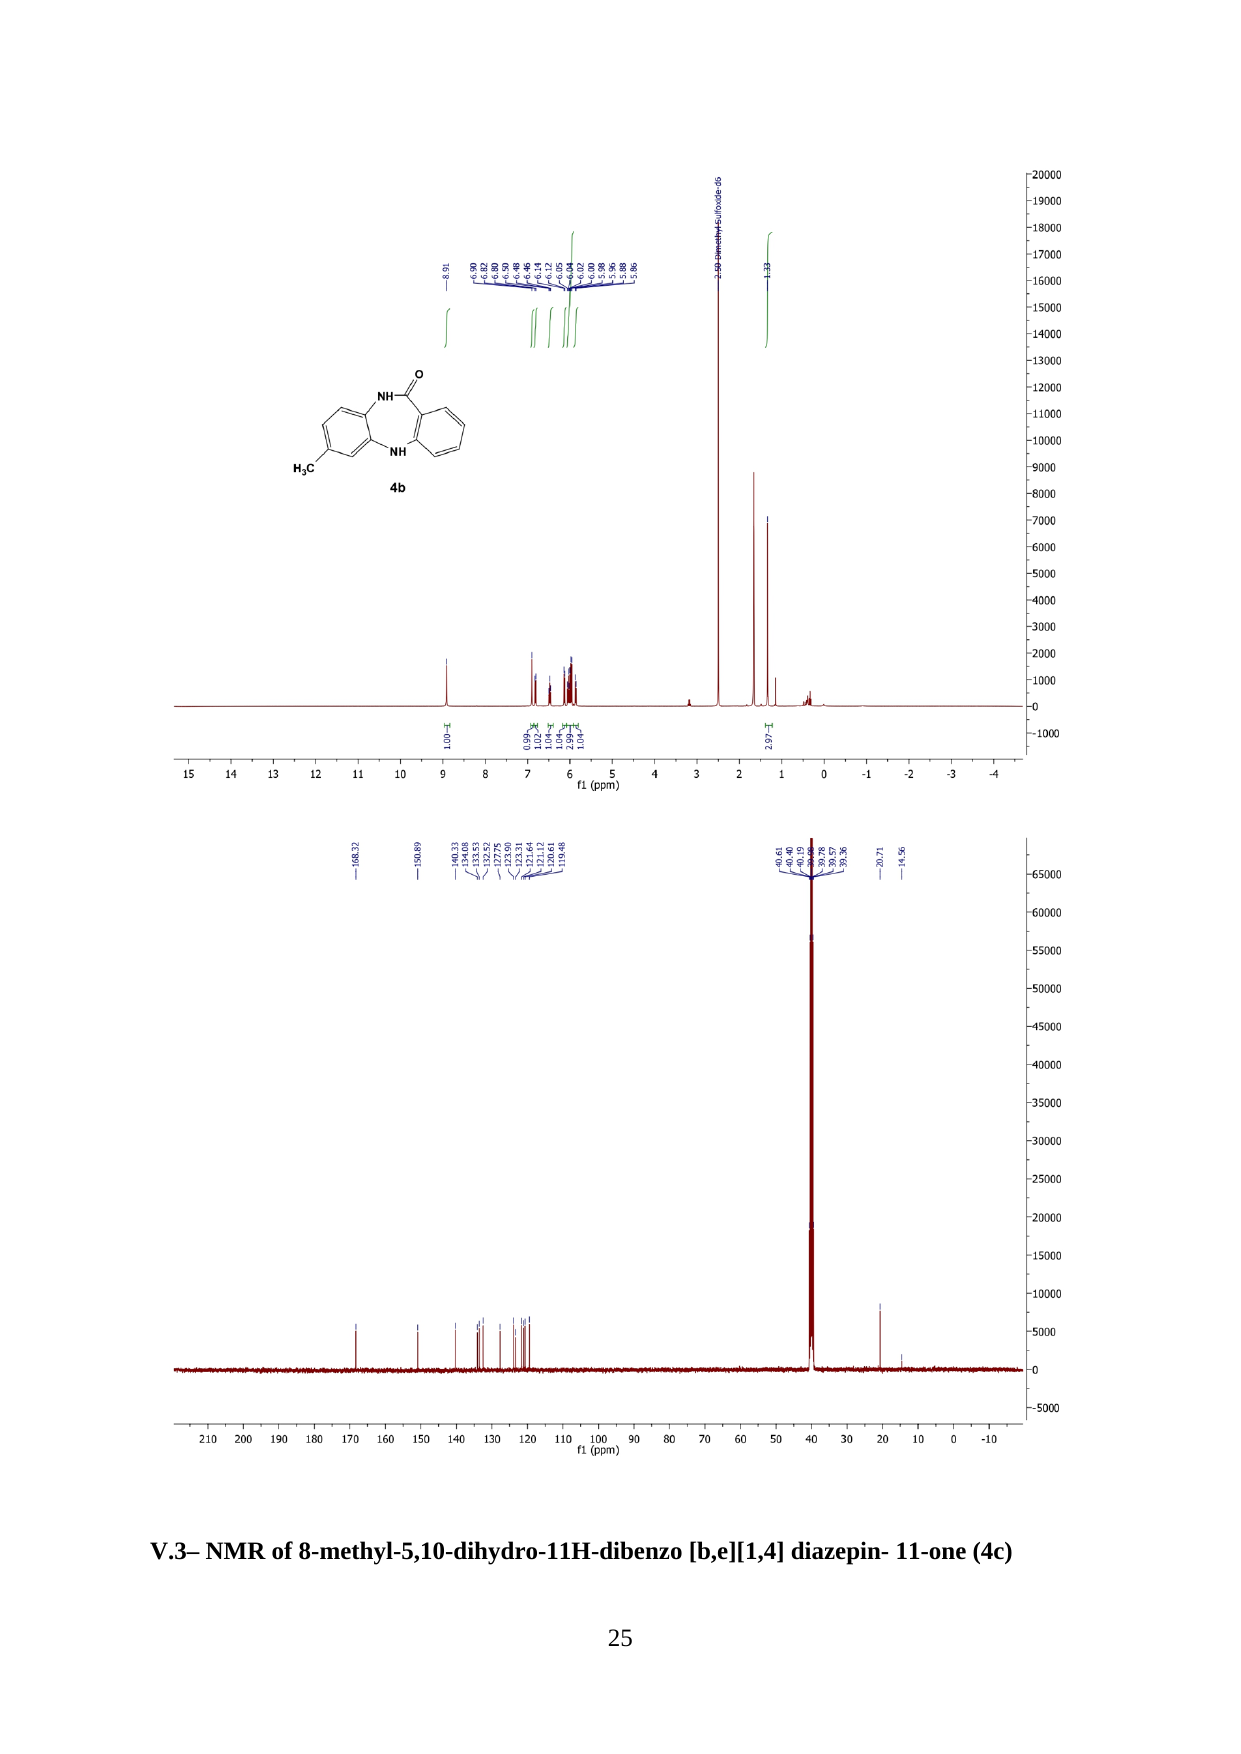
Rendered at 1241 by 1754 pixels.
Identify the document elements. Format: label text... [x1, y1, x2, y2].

text V.3– NMR of 8-methyl-5,10-dihydro-11H-dibenzo [b,e][1,4] diazepin- 11-one (4c) [150, 1536, 1090, 1565]
picture [150, 150, 1091, 1479]
